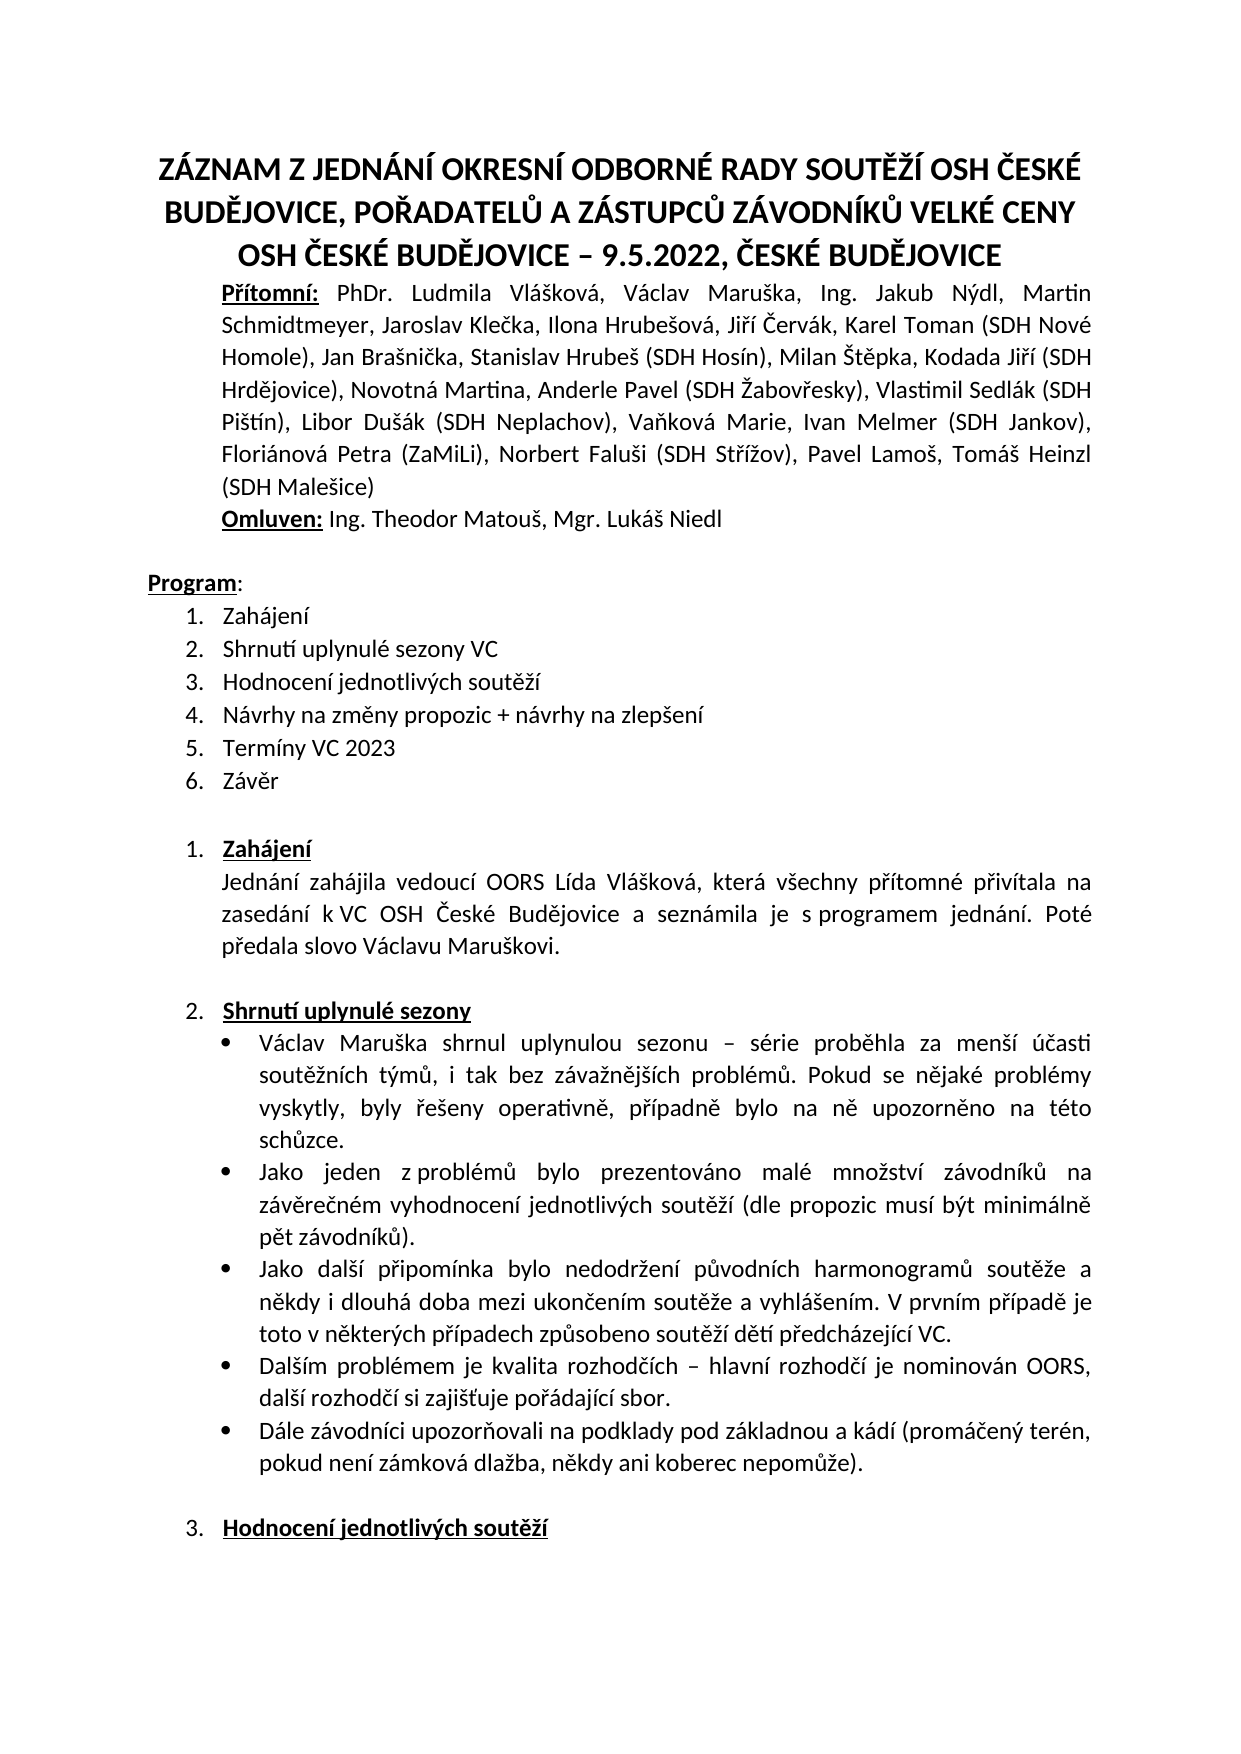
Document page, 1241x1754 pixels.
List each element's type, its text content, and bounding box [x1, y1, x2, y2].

text Přítomní: PhDr. Ludmila Vlášková, Václav Maruška, Ing. Jakub Nýdl, Martin Schmidtmeyer, Jaroslav Klečka, Ilona Hrubešová, Jiří Červák, Karel Toman (SDH Nové Homole), Jan Brašnička, Stanislav Hrubeš (SDH Hosín), Milan Štěpka, Kodada Jiří (SDH Hrdějovice), Novotná Martina, Anderle Pavel (SDH Žabovřesky), Vlastimil Sedlák (SDH Pištín), Libor Dušák (SDH Neplachov), Vaňková Marie, Ivan Melmer (SDH Jankov), Floriánová Petra (ZaMiLi), Norbert Faluši (SDH Střížov), Pavel Lamoš, Tomáš Heinzl (SDH Malešice) [221, 277, 1093, 501]
list Dále závodníci upozorňovali na podklady pod základnou a kádí (promáčený terén, pokud není zámková dlažba, někdy ani koberec nepomůže). [221, 1415, 1093, 1478]
list Termíny VC 2023 [185, 732, 1093, 763]
list Dalším problémem je kvalita rozhodčích – hlavní rozhodčí je nominován OORS, další rozhodčí si zajišťuje pořádající sbor. [221, 1350, 1093, 1413]
text ZÁZNAM Z JEDNÁNÍ OKRESNÍ ODBORNÉ RADY SOUTĚŽÍ OSH ČESKÉ BUDĚJOVICE, POŘADATELŮ A ZÁSTUPCŮ ZÁVODNÍKŮ VELKÉ CENY OSH ČESKÉ BUDĚJOVICE – 9.5.2022, ČESKÉ BUDĚJOVICE [148, 148, 1093, 274]
list Shrnutí uplynulé sezony VC [185, 633, 1093, 664]
list Hodnocení jednotlivých soutěží [185, 1512, 1093, 1542]
text Omluven: Ing. Theodor Matouš, Mgr. Lukáš Niedl [221, 503, 1093, 533]
list Závěr [185, 765, 1093, 796]
list Zahájení [185, 601, 1093, 631]
list Zahájení [185, 834, 1093, 864]
text Program: [148, 568, 1093, 598]
list Jako jeden z problémů bylo prezentováno malé množství závodníků na závěrečném vyhodnocení jednotlivých soutěží (dle propozic musí být minimálně pět závodníků). [221, 1157, 1093, 1252]
list Shrnutí uplynulé sezony [185, 995, 1093, 1026]
text Jednání zahájila vedoucí OORS Lída Vlášková, která všechny přítomné přivítala na zasedání k VC OSH České Budějovice a seznámila je s programem jednání. Poté předala slovo Václavu Maruškovi. [221, 866, 1093, 961]
list Hodnocení jednotlivých soutěží [185, 666, 1093, 697]
list Jako další připomínka bylo nedodržení původních harmonogramů soutěže a někdy i dlouhá doba mezi ukončením soutěže a vyhlášením. V prvním případě je toto v některých případech způsobeno soutěží dětí předcházející VC. [221, 1253, 1093, 1348]
list Václav Maruška shrnul uplynulou sezonu – série proběhla za menší účasti soutěžních týmů, i tak bez závažnějších problémů. Pokud se nějaké problémy vyskytly, byly řešeny operativně, případně bylo na ně upozorněno na této schůzce. [221, 1027, 1093, 1155]
list Návrhy na změny propozic + návrhy na zlepšení [185, 699, 1093, 730]
